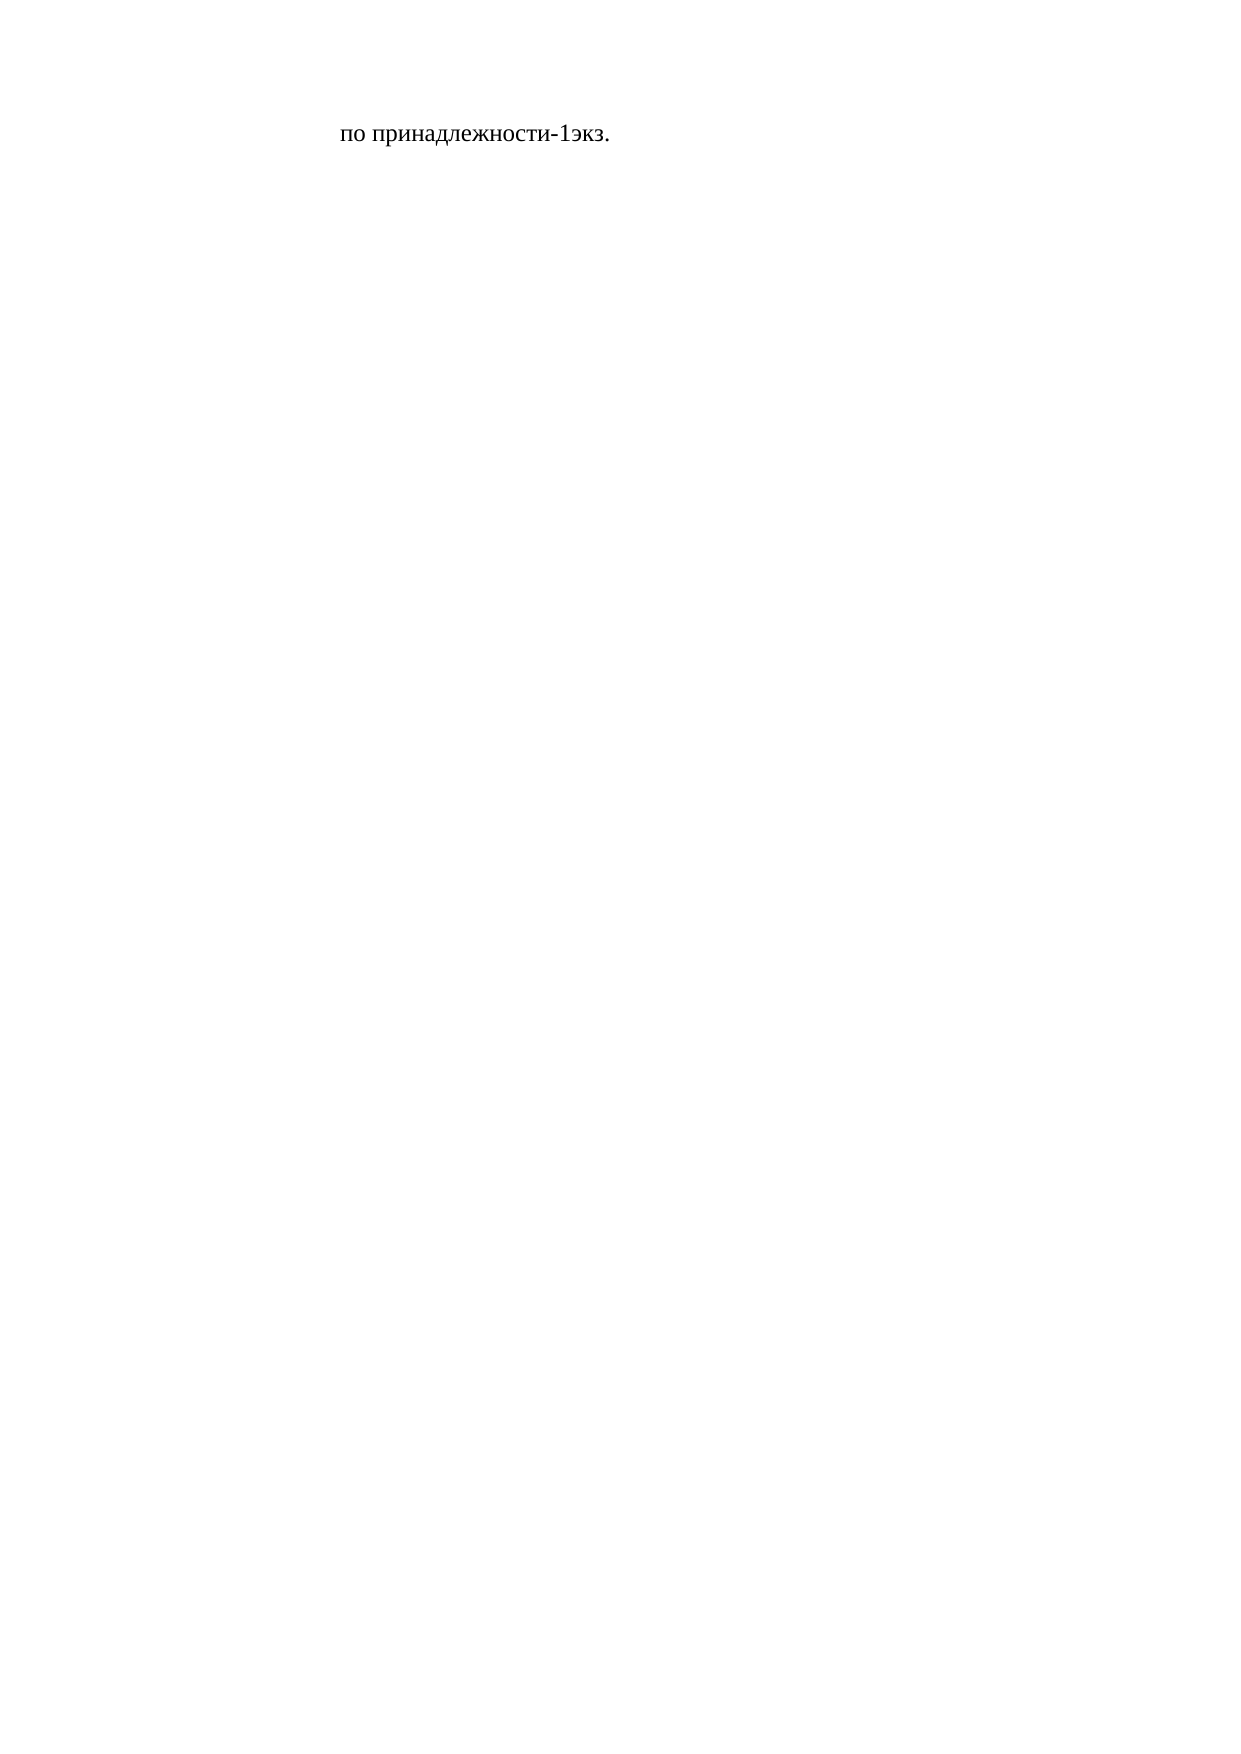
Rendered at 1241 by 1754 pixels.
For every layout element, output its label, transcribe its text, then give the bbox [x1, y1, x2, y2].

text по принадлежности-1экз. [177, 118, 1152, 147]
